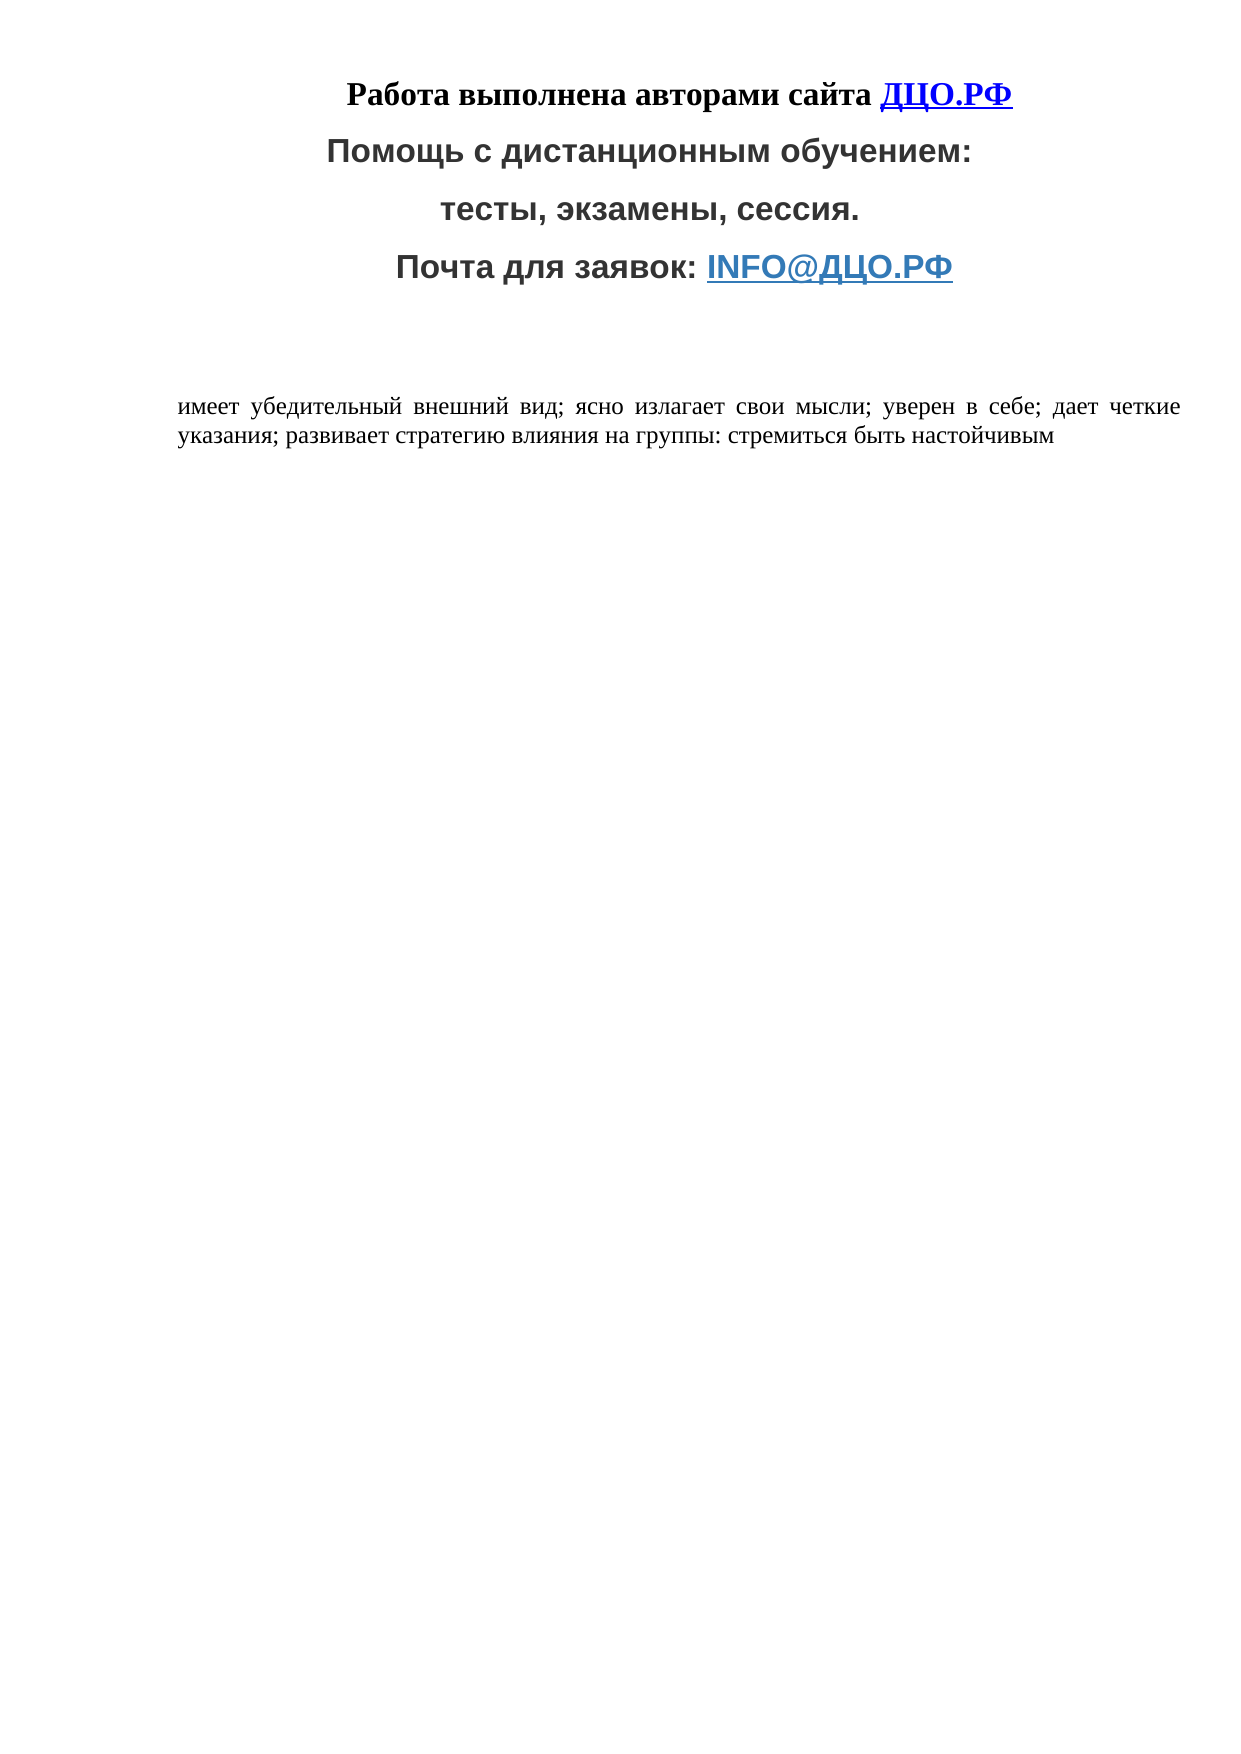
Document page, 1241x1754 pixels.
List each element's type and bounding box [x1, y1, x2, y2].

list [148, 391, 1181, 449]
